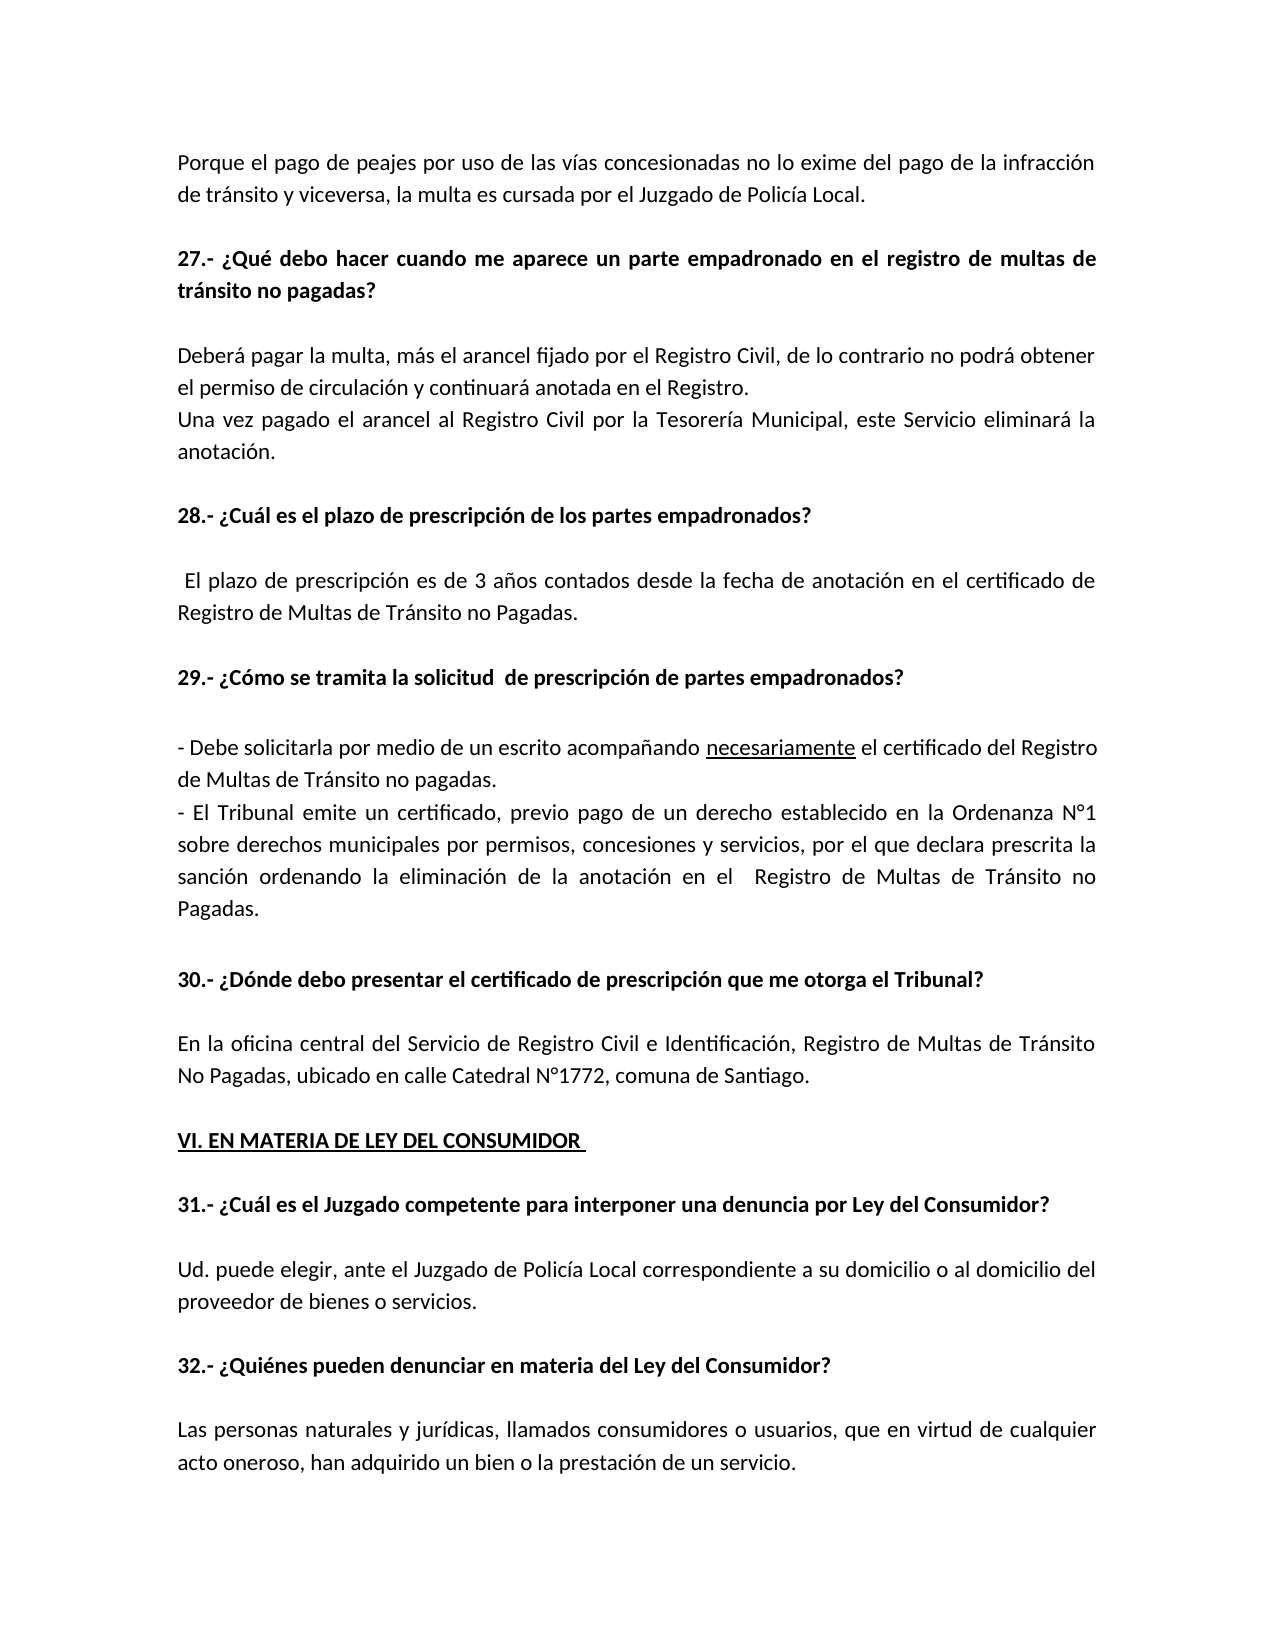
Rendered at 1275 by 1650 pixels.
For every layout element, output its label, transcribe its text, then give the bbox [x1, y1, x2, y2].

title En la oficina central del Servicio de Registro Civil e Identificación, Registro de Multas de Tránsito No Pagadas, ubicado en calle Catedral N°1772, comuna de Santiago. [177, 1029, 1098, 1089]
title Las personas naturales y jurídicas, llamados consumidores o usuarios, que en virtud de cualquier acto oneroso, han adquirido un bien o la prestación de un servicio. [177, 1416, 1098, 1476]
title Deberá pagar la multa, más el arancel fijado por el Registro Civil, de lo contrario no podrá obtener el permiso de circulación y continuará anotada en el Registro. [177, 341, 1098, 401]
title 30.- ¿Dónde debo presentar el certificado de prescripción que me otorga el Tribunal? [177, 965, 1098, 993]
title - El Tribunal emite un certificado, previo pago de un derecho establecido en la Ordenanza N°1 sobre derechos municipales por permisos, concesiones y servicios, por el que declara prescrita la sanción ordenando la eliminación de la anotación en el Registro de Multas de Tránsito no Pagadas. [177, 798, 1098, 922]
title 29.- ¿Cómo se tramita la solicitud de prescripción de partes empadronados? [177, 663, 1098, 691]
title - Debe solicitarla por medio de un escrito acompañando necesariamente el certificado del Registro de Multas de Tránsito no pagadas. [177, 733, 1098, 793]
title Una vez pagado el arancel al Registro Civil por la Tesorería Municipal, este Servicio eliminará la anotación. [177, 405, 1098, 465]
title El plazo de prescripción es de 3 años contados desde la fecha de anotación en el certificado de Registro de Multas de Tránsito no Pagadas. [177, 566, 1098, 626]
title VI. EN MATERIA DE LEY DEL CONSUMIDOR [177, 1126, 1098, 1154]
title 32.- ¿Quiénes pueden denunciar en materia del Ley del Consumidor? [177, 1351, 1098, 1379]
title Porque el pago de peajes por uso de las vías concesionadas no lo exime del pago de la infracción de tránsito y viceversa, la multa es cursada por el Juzgado de Policía Local. [177, 148, 1098, 208]
title Ud. puede elegir, ante el Juzgado de Policía Local correspondiente a su domicilio o al domicilio del proveedor de bienes o servicios. [177, 1255, 1098, 1315]
title 31.- ¿Cuál es el Juzgado competente para interponer una denuncia por Ley del Consumidor? [177, 1190, 1098, 1218]
title 27.- ¿Qué debo hacer cuando me aparece un parte empadronado en el registro de multas de tránsito no pagadas? [177, 244, 1098, 304]
title 28.- ¿Cuál es el plazo de prescripción de los partes empadronados? [177, 502, 1098, 530]
